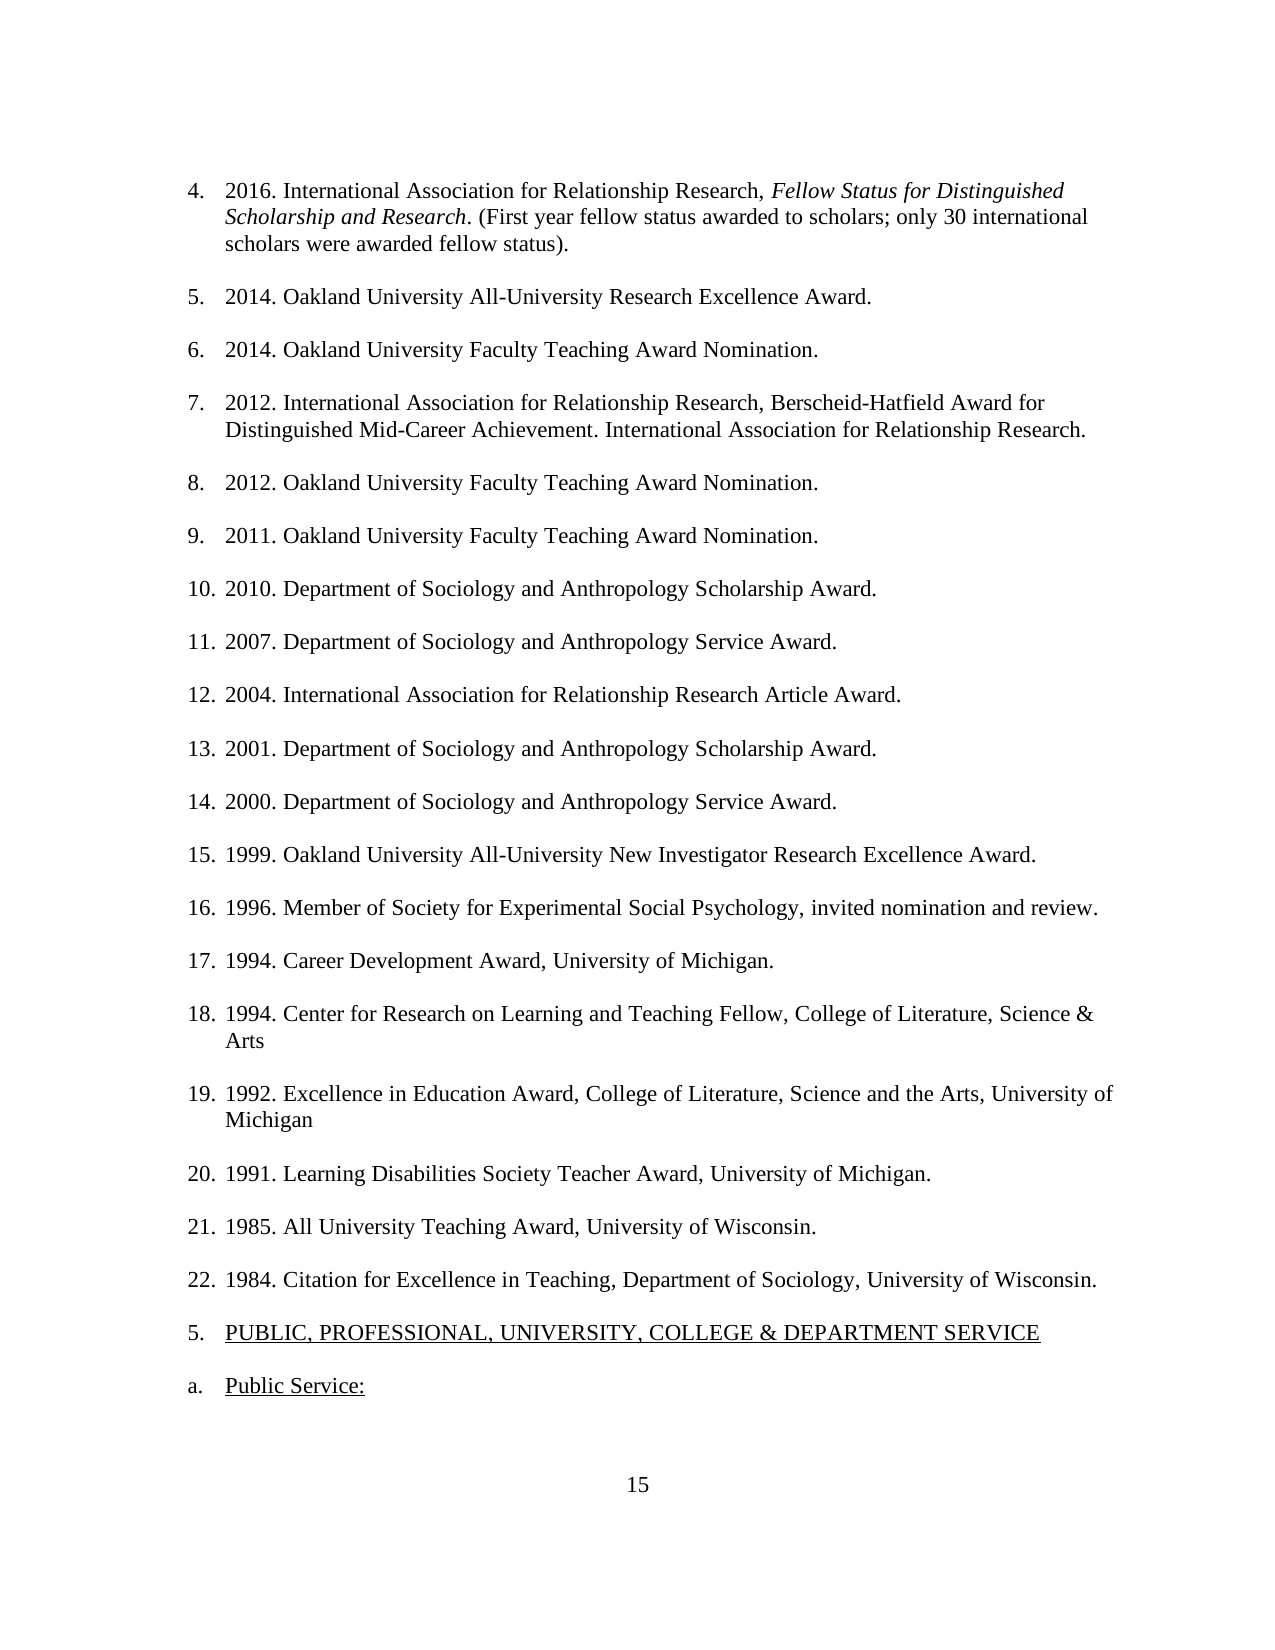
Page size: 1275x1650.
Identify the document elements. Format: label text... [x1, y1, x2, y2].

list 2016. International Association for Relationship Research, Fellow Status for Distinguished Scholarship and Research. (First year fellow status awarded to scholars; only 30 international scholars were awarded fellow status). [187, 177, 1125, 256]
list 1985. All University Teaching Award, University of Wisconsin. [187, 1212, 1125, 1239]
list 2001. Department of Sociology and Anthropology Scholarship Award. [187, 734, 1125, 761]
list 2000. Department of Sociology and Anthropology Service Award. [187, 787, 1125, 814]
list 2012. International Association for Relationship Research, Berscheid-Hatfield Award for Distinguished Mid-Career Achievement. International Association for Relationship Research. [187, 389, 1125, 442]
list 1996. Member of Society for Experimental Social Psychology, invited nomination and review. [187, 894, 1125, 920]
list 1994. Center for Research on Learning and Teaching Fellow, College of Literature, Science & Arts [187, 1000, 1125, 1053]
list Public Service: [187, 1372, 1125, 1398]
list PUBLIC, PROFESSIONAL, UNIVERSITY, COLLEGE & DEPARTMENT SERVICE [187, 1319, 1125, 1345]
list 1992. Excellence in Education Award, College of Literature, Science and the Arts, University of Michigan [187, 1080, 1125, 1133]
list 2007. Department of Sociology and Anthropology Service Award. [187, 628, 1125, 655]
list 1984. Citation for Excellence in Teaching, Department of Sociology, University of Wisconsin. [187, 1266, 1125, 1292]
list 2014. Oakland University All-University Research Excellence Award. [187, 283, 1125, 309]
list 1999. Oakland University All-University New Investigator Research Excellence Award. [187, 841, 1125, 867]
list 1994. Career Development Award, University of Michigan. [187, 947, 1125, 973]
list 2011. Oakland University Faculty Teaching Award Nomination. [187, 522, 1125, 548]
list 2012. Oakland University Faculty Teaching Award Nomination. [187, 469, 1125, 495]
list 2010. Department of Sociology and Anthropology Scholarship Award. [187, 575, 1125, 602]
list 1991. Learning Disabilities Society Teacher Award, University of Michigan. [187, 1159, 1125, 1186]
list 2004. International Association for Relationship Research Article Award. [187, 681, 1125, 708]
list 2014. Oakland University Faculty Teaching Award Nomination. [187, 336, 1125, 362]
